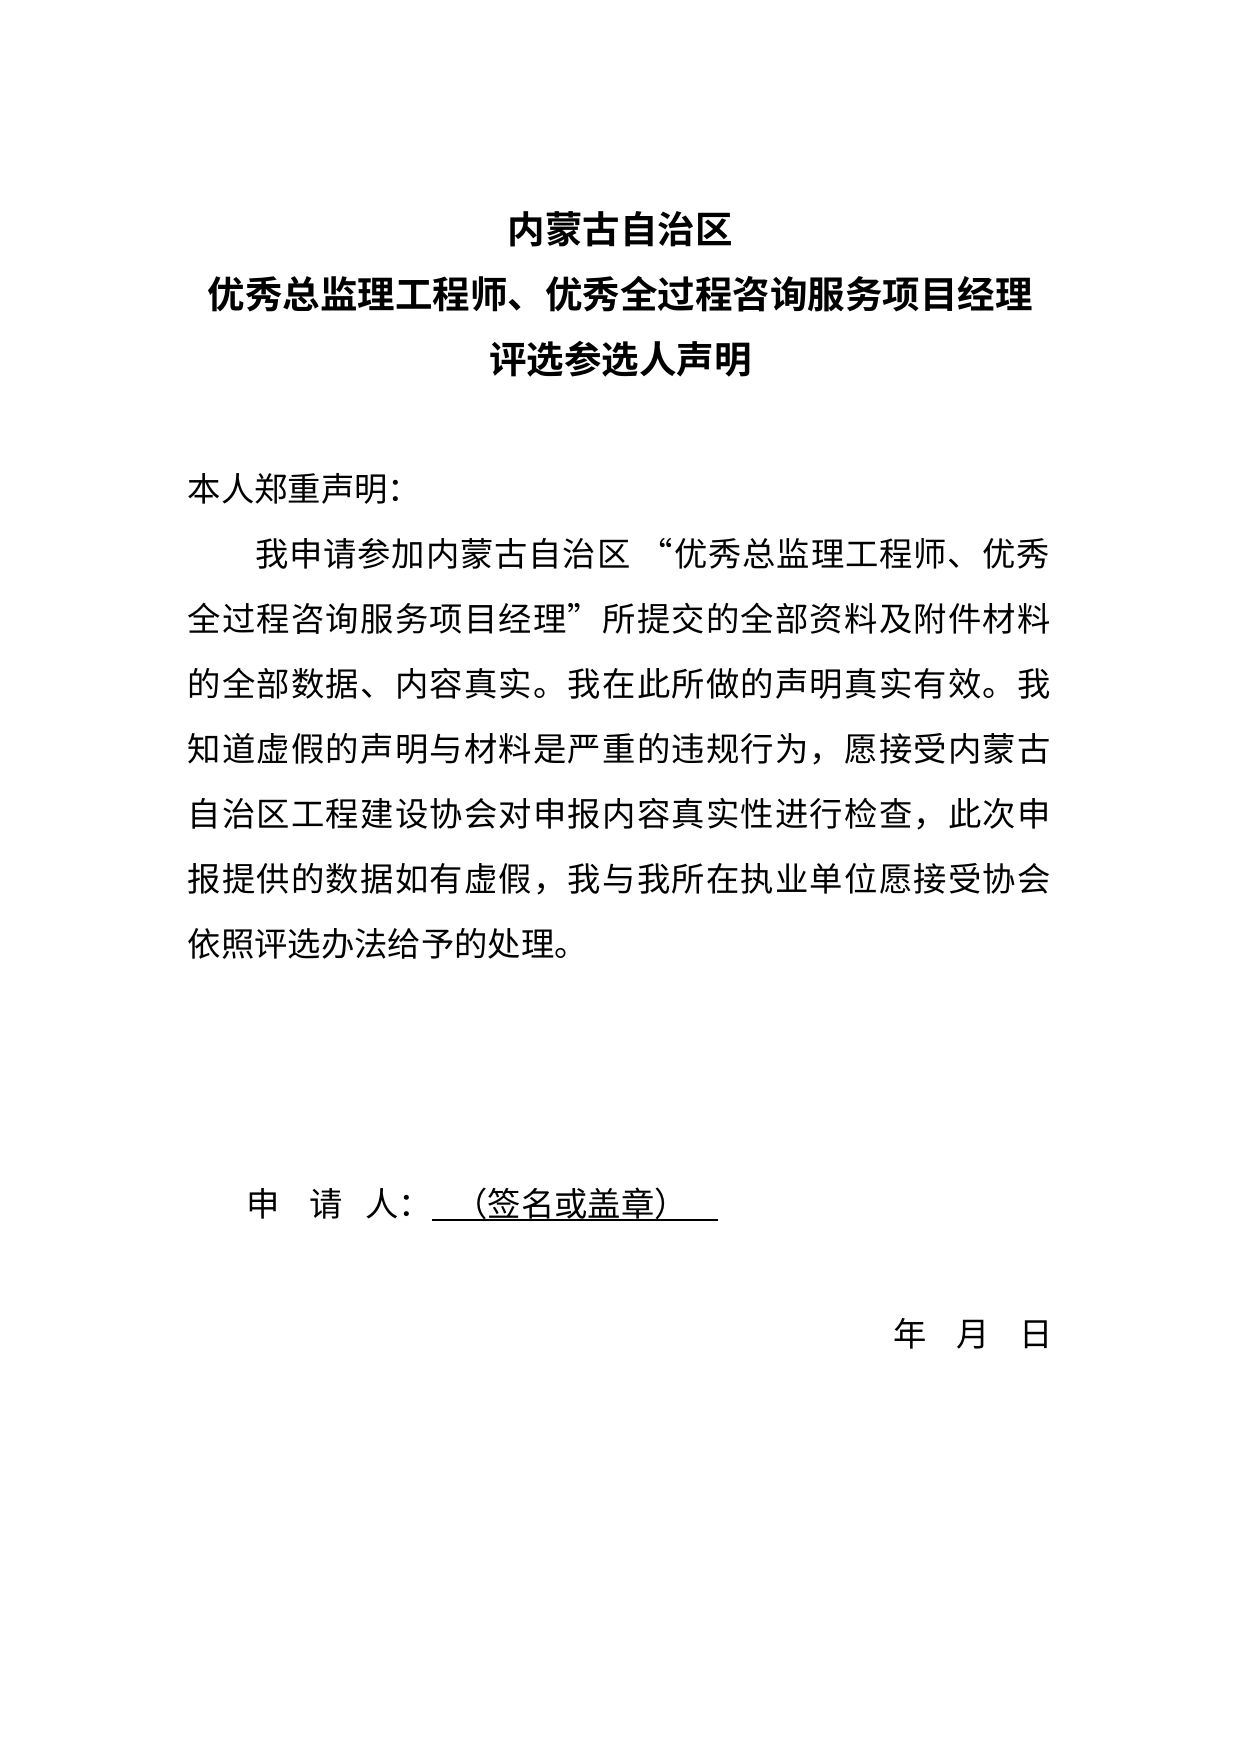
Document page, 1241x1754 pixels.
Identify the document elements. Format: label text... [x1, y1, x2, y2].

text 评选参选人声明 [187, 324, 1053, 389]
text 本人郑重声明： [187, 454, 1053, 519]
text 申 请 人： （签名或盖章） [246, 1169, 1053, 1234]
text 年 月 日 [246, 1299, 1053, 1364]
text 内蒙古自治区 [187, 194, 1053, 259]
text 优秀总监理工程师、优秀全过程咨询服务项目经理 [187, 259, 1053, 324]
text 我申请参加内蒙古自治区 “优秀总监理工程师、优秀全过程咨询服务项目经理”所提交的全部资料及附件材料的全部数据、内容真实。我在此所做的声明真实有效。我知道虚假的声明与材料是严重的违规行为，愿接受内蒙古自治区工程建设协会对申报内容真实性进行检查，此次申报提供的数据如有虚假，我与我所在执业单位愿接受协会依照评选办法给予的处理。 [187, 519, 1053, 974]
